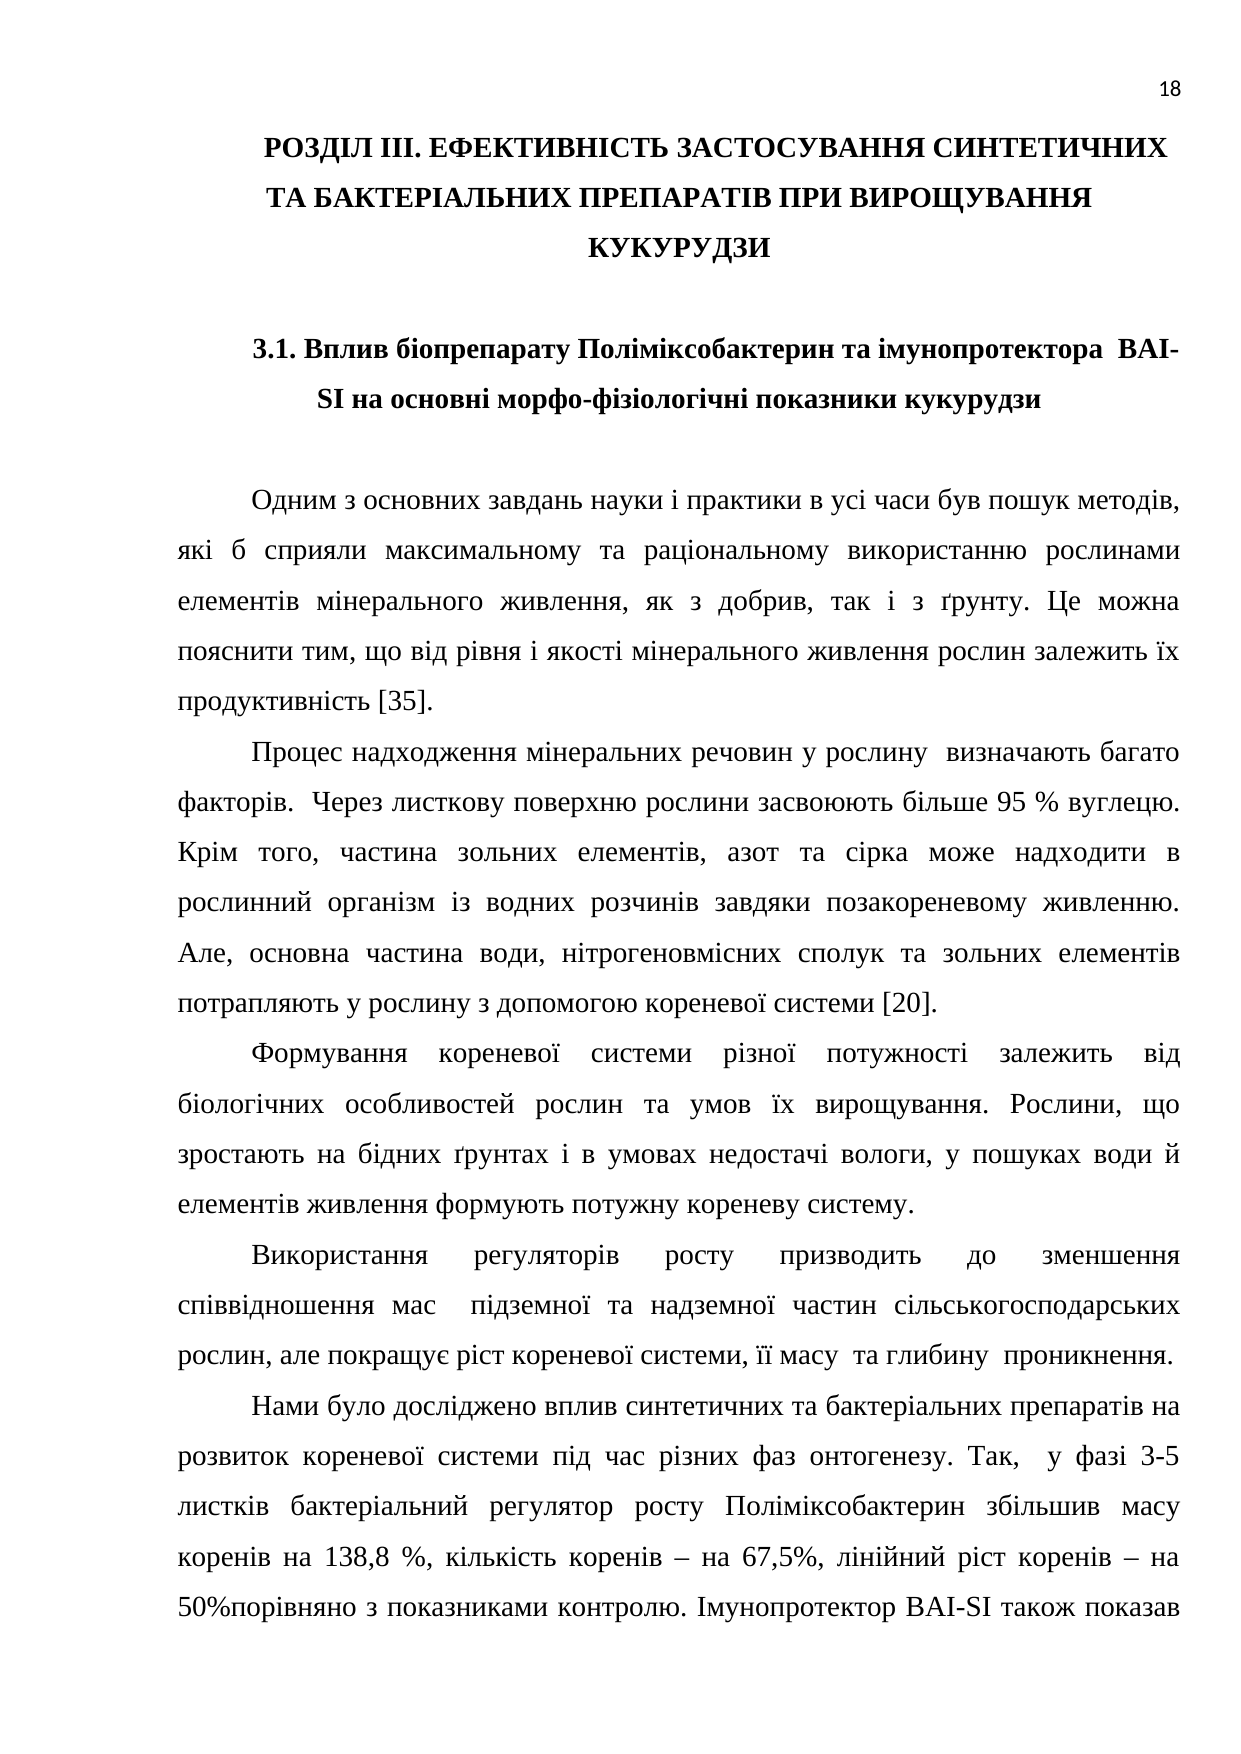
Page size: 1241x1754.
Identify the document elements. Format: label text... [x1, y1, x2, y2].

text Одним з основних завдань науки і практики в усі часи був пошук методів, які б сприяли максимальному та раціональному використанню рослинами елементів мінерального живлення, як з добрив, так і з ґрунту. Це можна пояснити тим, що від рівня і якості мінерального живлення рослин залежить їх продуктивність [35]. [177, 482, 1181, 717]
text РОЗДІЛ ІІІ. ЕФЕКТИВНІСТЬ ЗАСТОСУВАННЯ СИНТЕТИЧНИХ ТА БАКТЕРІАЛЬНИХ ПРЕПАРАТІВ ПРИ ВИРОЩУВАННЯ КУКУРУДЗИ [177, 130, 1181, 264]
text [177, 1388, 1181, 1622]
text Формування кореневої системи різної потужності залежить від біологічних особливостей рослин та умов їх вирощування. Рослини, що зростають на бідних ґрунтах і в умовах недостачі вологи, у пошуках води й елементів живлення формують потужну кореневу систему. [177, 1036, 1181, 1220]
text Використання регуляторів росту призводить до зменшення співвідношення мас підземної та надземної частин сільськогосподарських рослин, але покращує ріст кореневої системи, її масу та глибину проникнення. [177, 1237, 1181, 1371]
text 3.1. Вплив біопрепарату Поліміксобактерин та імунопротектора BAI-SI на основні морфо-фізіологічні показники кукурудзи [177, 331, 1181, 415]
text Процес надходження мінеральних речовин у рослину визначають багато факторів. Через листкову поверхню рослини засвоюють більше 95 % вуглецю. Крім того, частина зольних елементів, азот та сірка може надходити в рослинний організм із водних розчинів завдяки позакореневому живленню. Але, основна частина води, нітрогеновмісних сполук та зольних елементів потрапляють у рослину з допомогою кореневої системи [20]. [177, 734, 1181, 1019]
